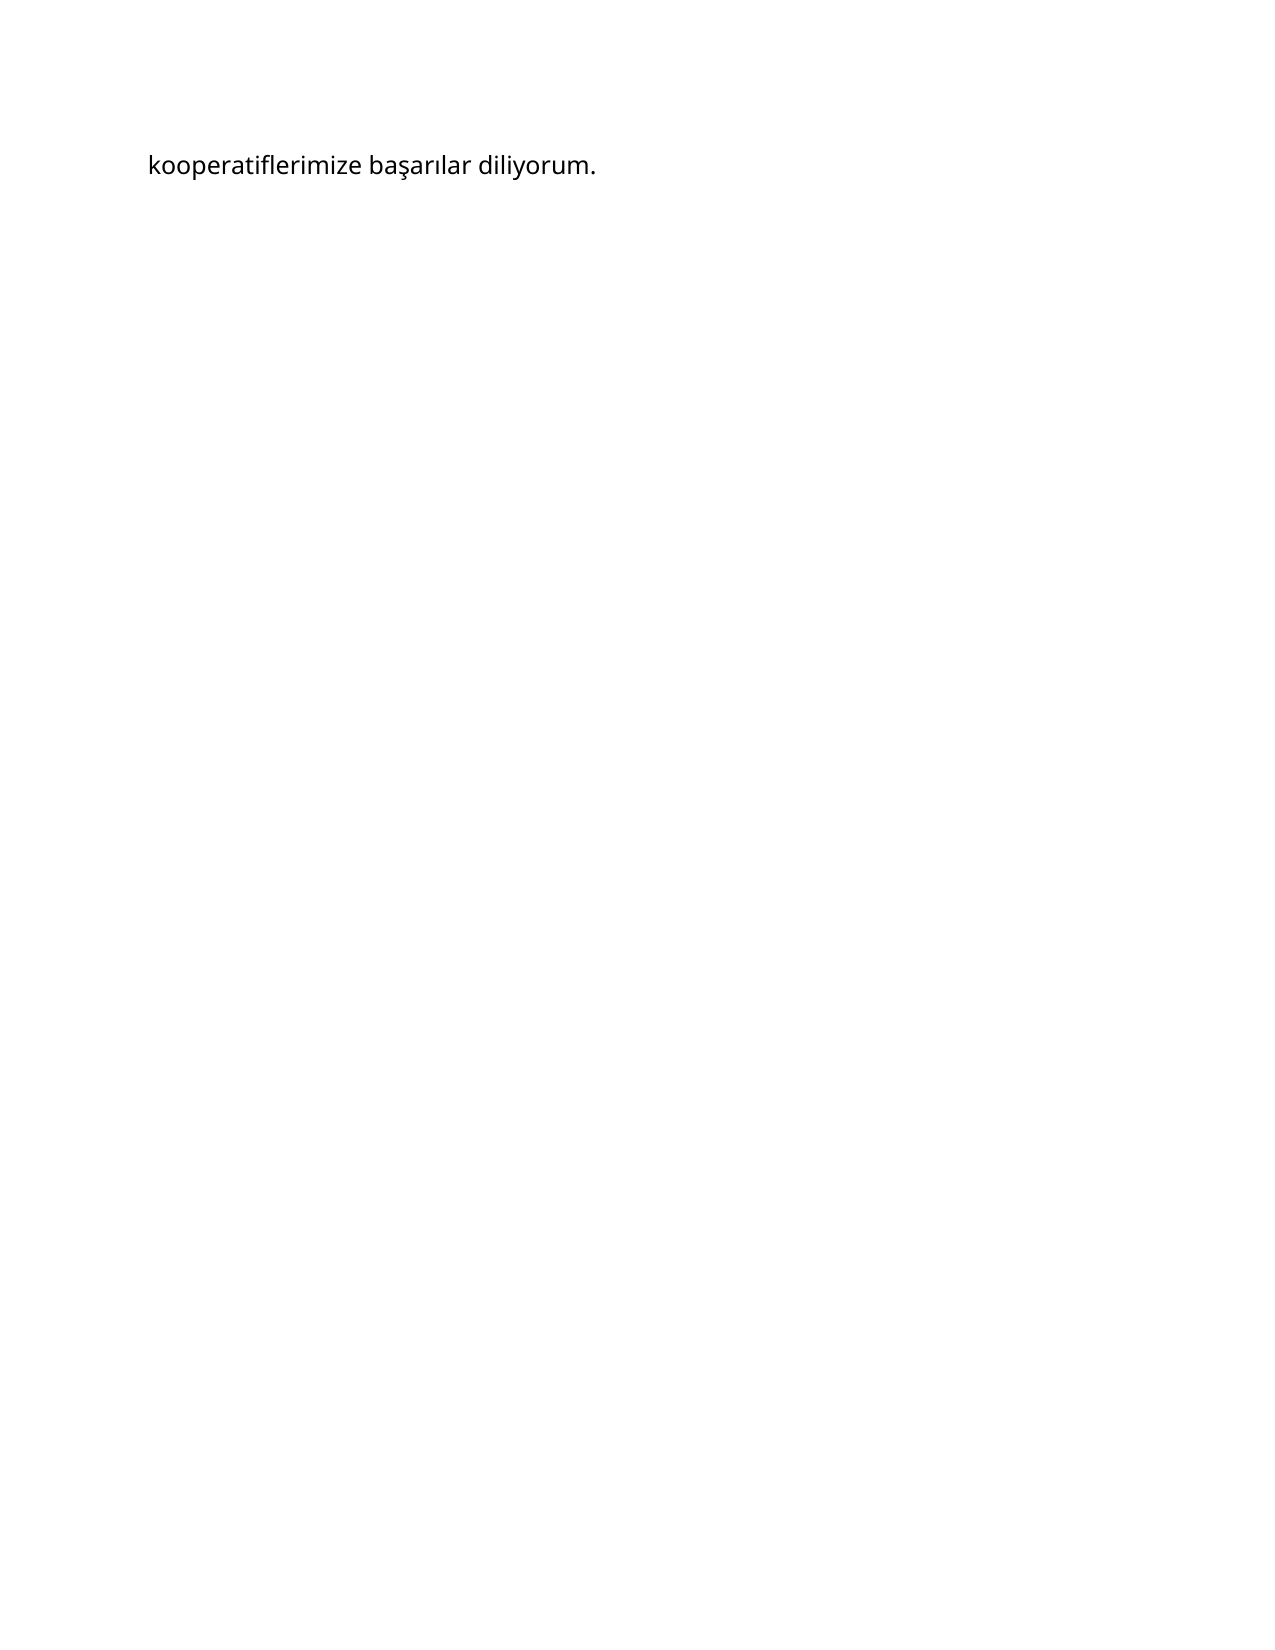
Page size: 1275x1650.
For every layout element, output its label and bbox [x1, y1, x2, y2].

text [148, 148, 1127, 182]
